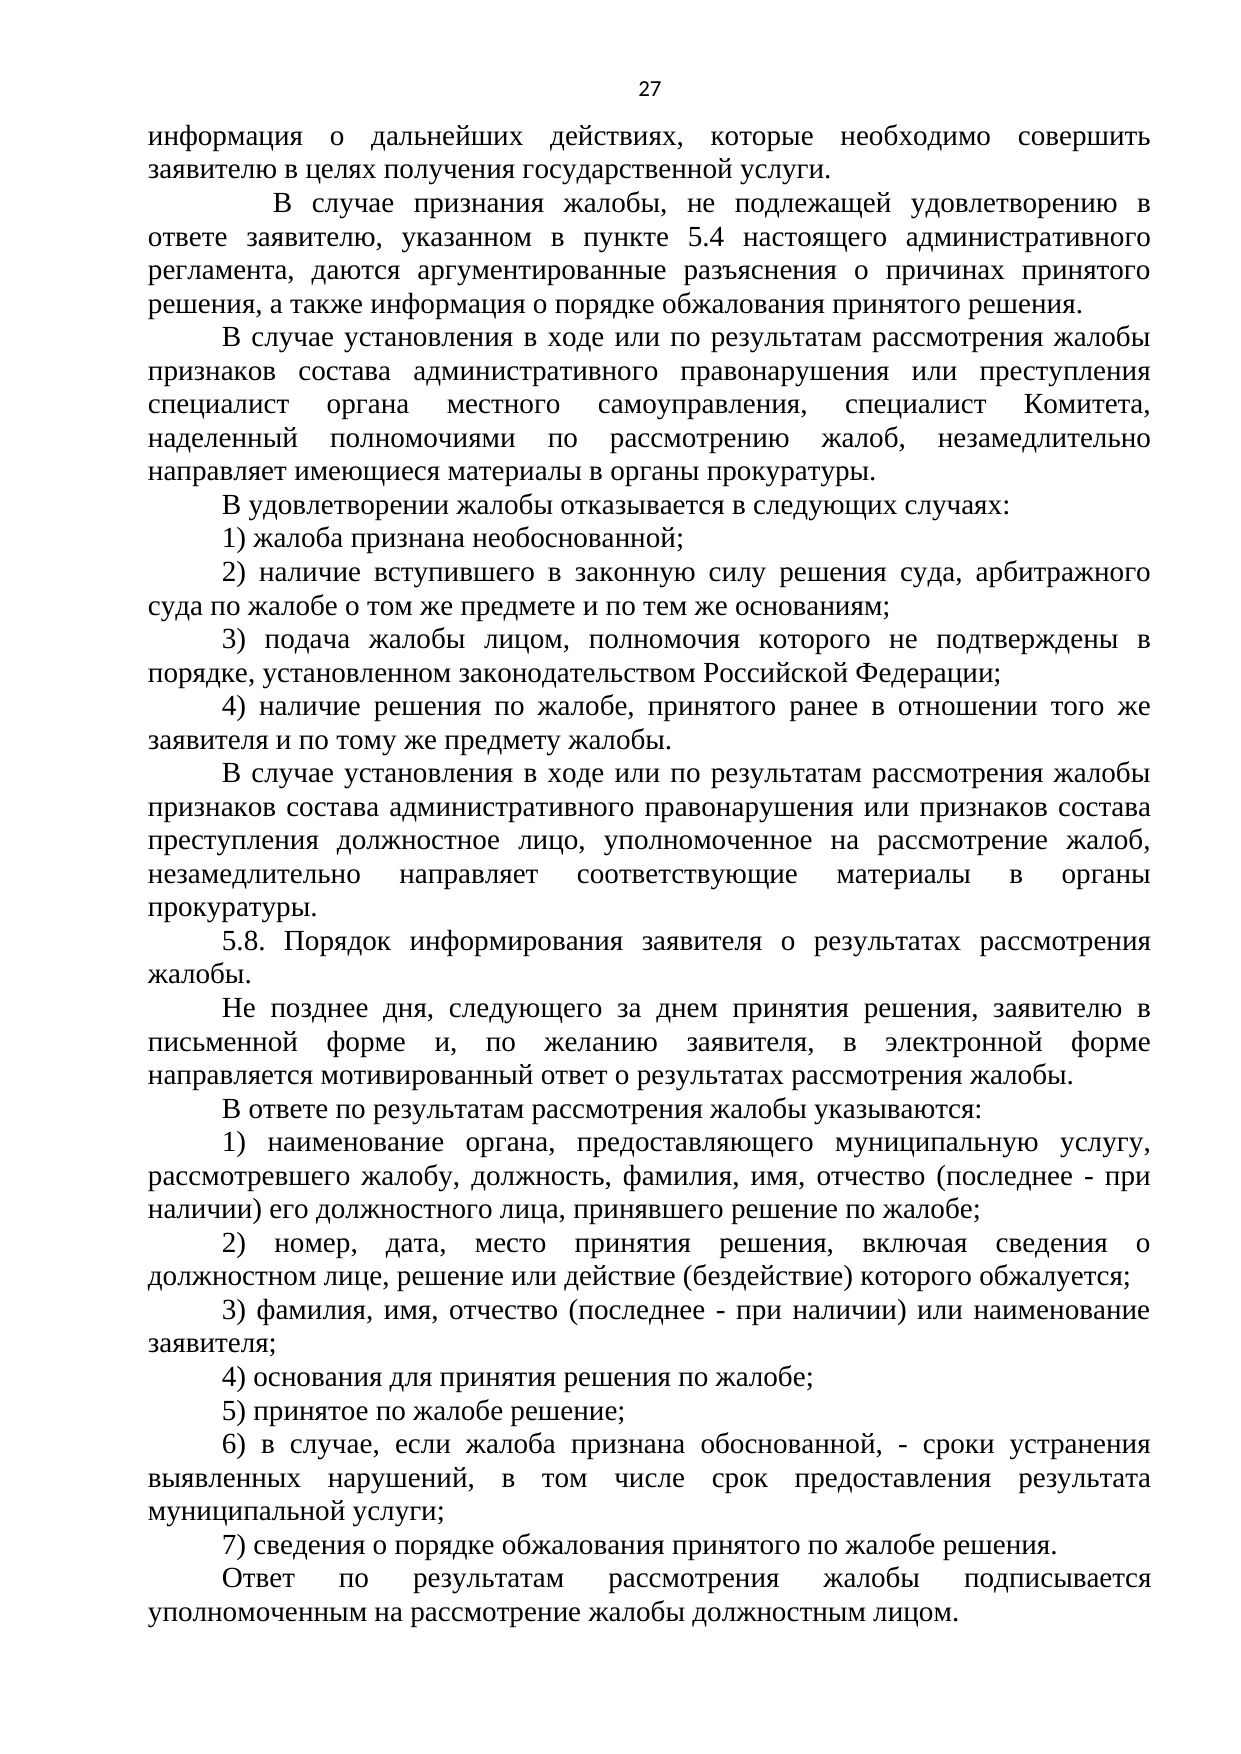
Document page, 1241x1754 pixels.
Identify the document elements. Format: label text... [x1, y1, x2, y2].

text 1) жалоба признана необоснованной; [148, 521, 1152, 554]
text В ответе по результатам рассмотрения жалобы указываются: [148, 1091, 1152, 1124]
text В случае установления в ходе или по результатам рассмотрения жалобы признаков состава административного правонарушения или признаков состава преступления должностное лицо, уполномоченное на рассмотрение жалоб, незамедлительно направляет соответствующие материалы в органы прокуратуры. [148, 755, 1152, 923]
text 3) подача жалобы лицом, полномочия которого не подтверждены в порядке, установленном законодательством Российской Федерации; [148, 621, 1152, 688]
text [148, 118, 1152, 185]
text 7) сведения о порядке обжалования принятого по жалобе решения. [148, 1527, 1152, 1560]
text В удовлетворении жалобы отказывается в следующих случаях: [148, 487, 1152, 521]
text 2) номер, дата, место принятия решения, включая сведения о должностном лице, решение или действие (бездействие) которого обжалуется; [148, 1225, 1152, 1292]
text 3) фамилия, имя, отчество (последнее - при наличии) или наименование заявителя; [148, 1292, 1152, 1359]
text 4) наличие решения по жалобе, принятого ранее в отношении того же заявителя и по тому же предмету жалобы. [148, 688, 1152, 755]
text 4) основания для принятия решения по жалобе; [148, 1359, 1152, 1393]
text 5.8. Порядок информирования заявителя о результатах рассмотрения жалобы. [148, 923, 1152, 990]
text В случае признания жалобы, не подлежащей удовлетворению в ответе заявителю, указанном в пункте 5.4 настоящего административного регламента, даются аргументированные разъяснения о причинах принятого решения, а также информация о порядке обжалования принятого решения. [148, 185, 1152, 319]
text Ответ по результатам рассмотрения жалобы подписывается уполномоченным на рассмотрение жалобы должностным лицом. [148, 1560, 1152, 1627]
text 2) наличие вступившего в законную силу решения суда, арбитражного суда по жалобе о том же предмете и по тем же основаниям; [148, 554, 1152, 621]
text В случае установления в ходе или по результатам рассмотрения жалобы признаков состава административного правонарушения или преступления специалист органа местного самоуправления, специалист Комитета, наделенный полномочиями по рассмотрению жалоб, незамедлительно направляет имеющиеся материалы в органы прокуратуры. [148, 319, 1152, 487]
text Не позднее дня, следующего за днем принятия решения, заявителю в письменной форме и, по желанию заявителя, в электронной форме направляется мотивированный ответ о результатах рассмотрения жалобы. [148, 990, 1152, 1091]
text 6) в случае, если жалоба признана обоснованной, - сроки устранения выявленных нарушений, в том числе срок предоставления результата муниципальной услуги; [148, 1426, 1152, 1527]
text 1) наименование органа, предоставляющего муниципальную услугу, рассмотревшего жалобу, должность, фамилия, имя, отчество (последнее - при наличии) его должностного лица, принявшего решение по жалобе; [148, 1124, 1152, 1225]
text 5) принятое по жалобе решение; [148, 1393, 1152, 1426]
